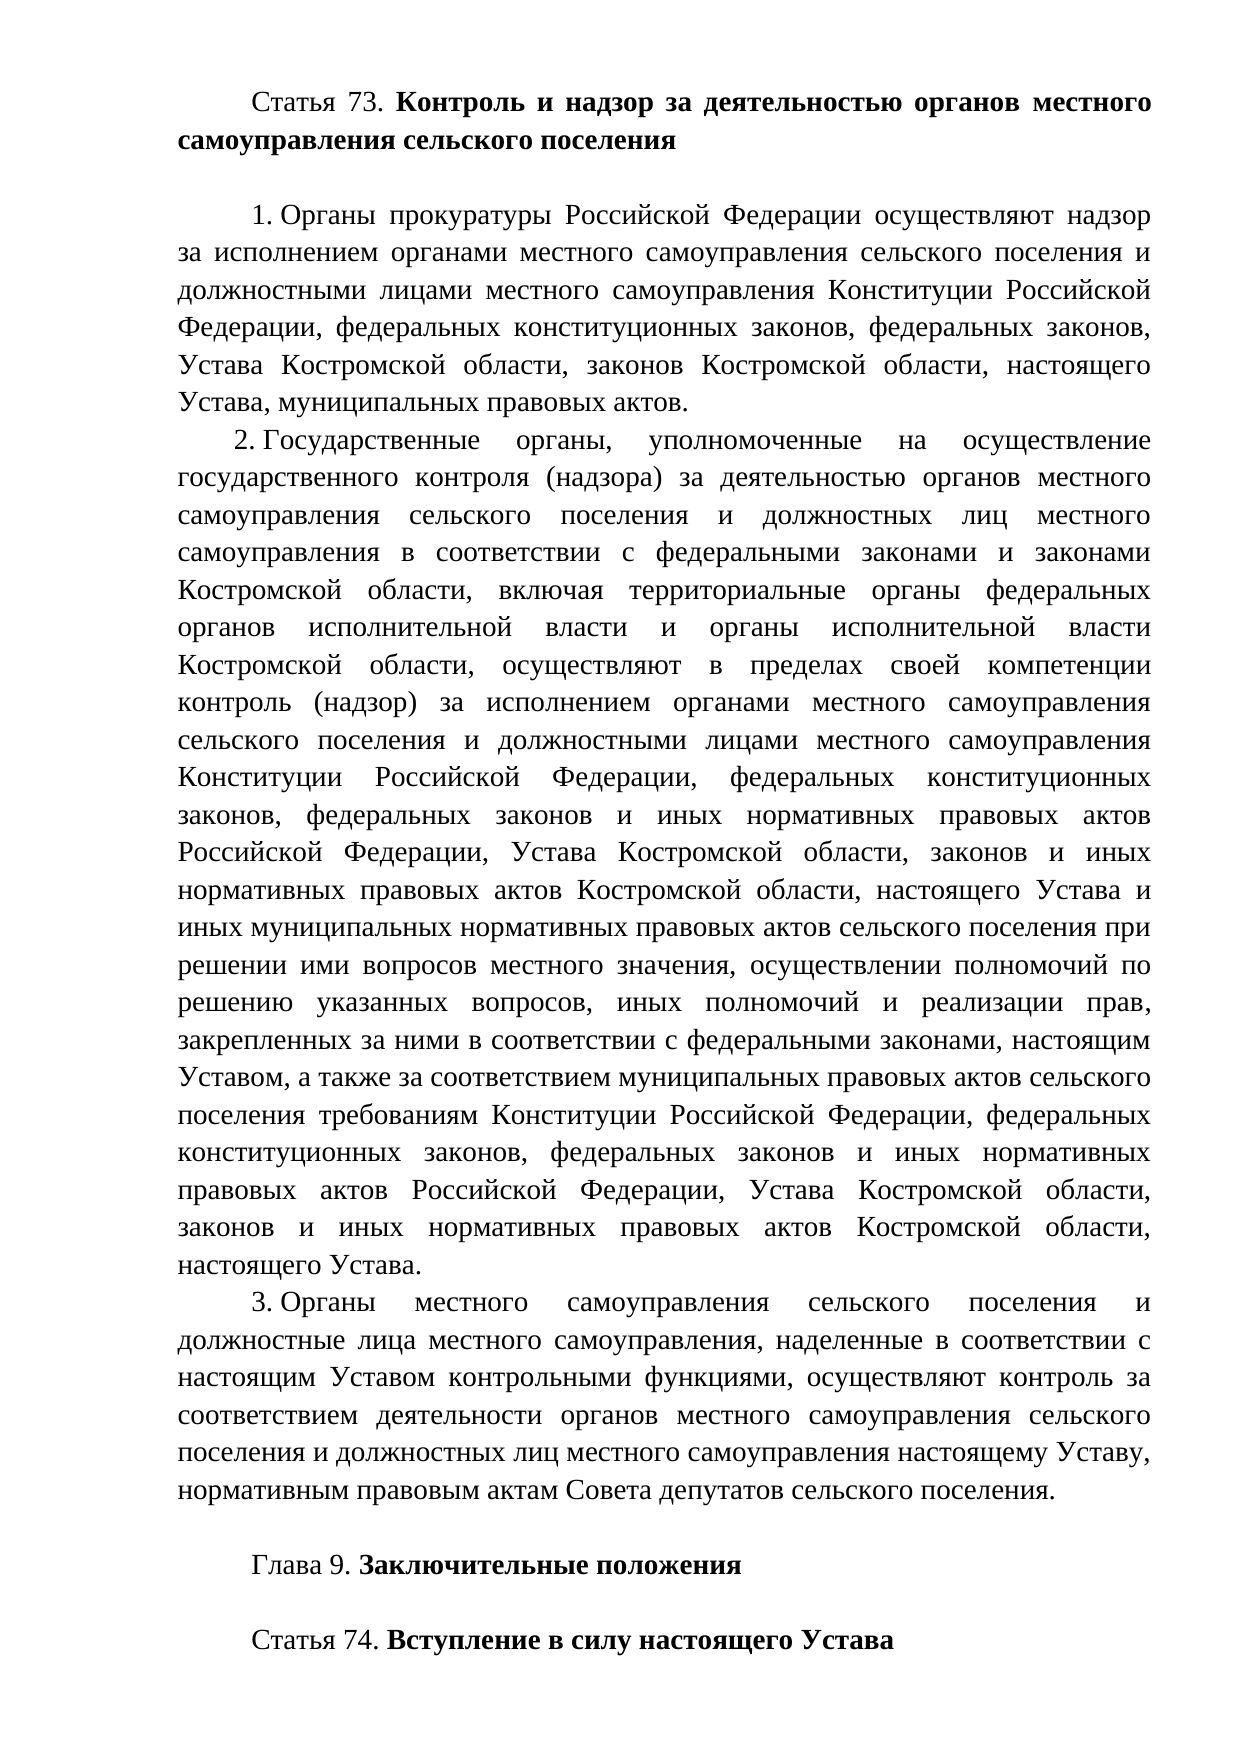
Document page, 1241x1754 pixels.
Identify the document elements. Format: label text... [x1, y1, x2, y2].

text 2. Государственные органы, уполномоченные на осуществление государственного контроля (надзора) за деятельностью органов местного самоуправления сельского поселения и должностных лиц местного самоуправления в соответствии с федеральными законами и законами Костромской области, включая территориальные органы федеральных органов исполнительной власти и органы исполнительной власти Костромской области, осуществляют в пределах своей компетенции контроль (надзор) за исполнением органами местного самоуправления сельского поселения и должностными лицами местного самоуправления Конституции Российской Федерации, федеральных конституционных законов, федеральных законов и иных нормативных правовых актов Российской Федерации, Устава Костромской области, законов и иных нормативных правовых актов Костромской области, настоящего Устава и иных муниципальных нормативных правовых актов сельского поселения при решении ими вопросов местного значения, осуществлении полномочий по решению указанных вопросов, иных полномочий и реализации прав, закрепленных за ними в соответствии с федеральными законами, настоящим Уставом, а также за соответствием муниципальных правовых актов сельского поселения требованиям Конституции Российской Федерации, федеральных конституционных законов, федеральных законов и иных нормативных правовых актов Российской Федерации, Устава Костромской области, законов и иных нормативных правовых актов Костромской области, настоящего Устава. [177, 419, 1152, 1282]
text Глава 9. Заключительные положения [177, 1544, 1152, 1582]
text 1. Органы прокуратуры Российской Федерации осуществляют надзор за исполнением органами местного самоуправления сельского поселения и должностными лицами местного самоуправления Конституции Российской Федерации, федеральных конституционных законов, федеральных законов, Устава Костромской области, законов Костромской области, настоящего Устава, муниципальных правовых актов. [177, 194, 1152, 419]
text Статья 73. Контроль и надзор за деятельностью органов местного самоуправления сельского поселения [177, 82, 1152, 157]
text Статья 74. Вступление в силу настоящего Устава [177, 1619, 1152, 1657]
text 3. Органы местного самоуправления сельского поселения и должностные лица местного самоуправления, наделенные в соответствии с настоящим Уставом контрольными функциями, осуществляют контроль за соответствием деятельности органов местного самоуправления сельского поселения и должностных лиц местного самоуправления настоящему Уставу, нормативным правовым актам Совета депутатов сельского поселения. [177, 1282, 1152, 1507]
